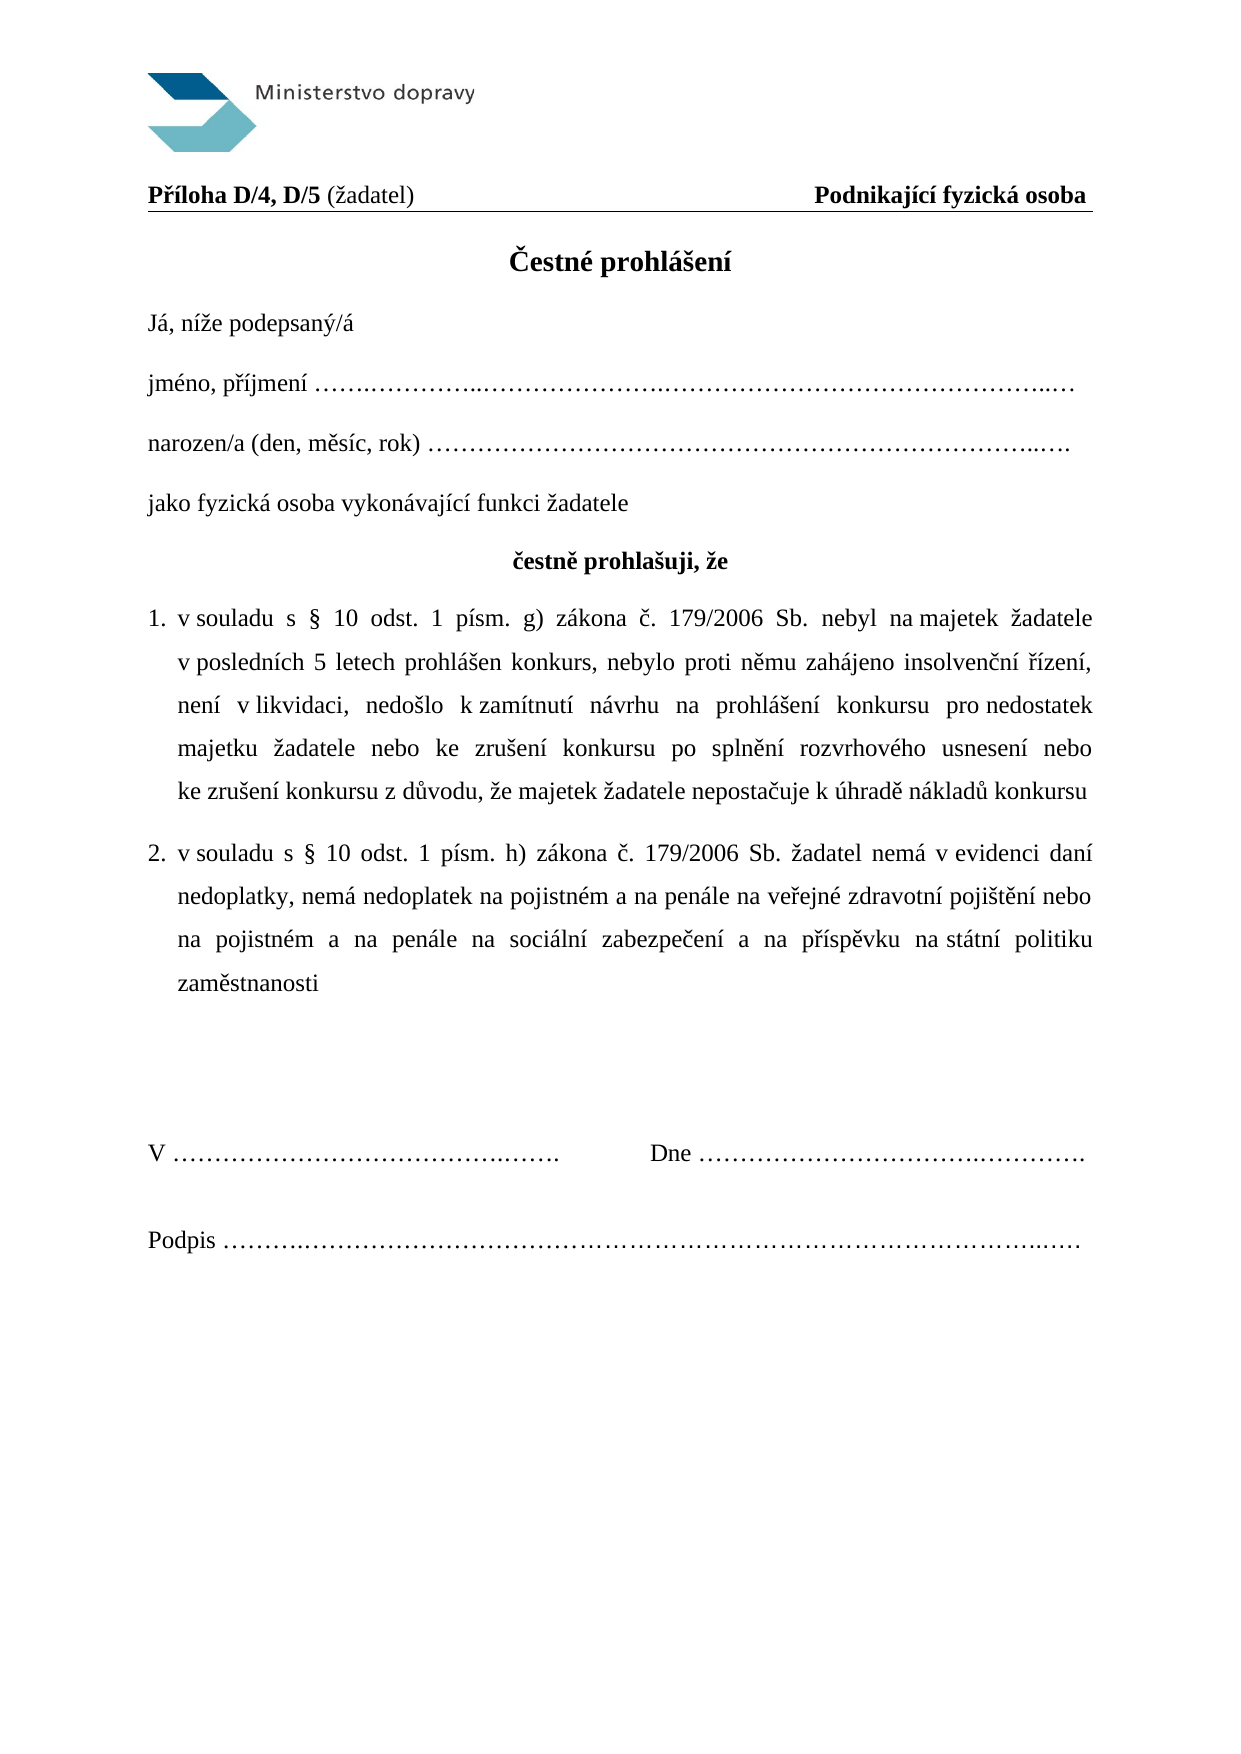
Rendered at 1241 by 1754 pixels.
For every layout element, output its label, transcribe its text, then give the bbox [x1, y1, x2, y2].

text Podpis ……….……………………………………………………………………………...…. [148, 1224, 1093, 1253]
text Čestné prohlášení [148, 244, 1093, 277]
text jako fyzická osoba vykonávající funkci žadatele [148, 488, 1093, 517]
text Příloha D/4, D/5 (žadatel) Podnikající fyzická osoba [148, 181, 1093, 211]
picture [147, 73, 475, 152]
text V ………………………………….……. Dne …………………………….…………. [148, 1138, 1093, 1167]
text jméno, příjmení …….…………..………………….………………………………………..… [148, 368, 1093, 397]
text narozen/a (den, měsíc, rok) ………………………………………………………………..…. [148, 428, 1093, 457]
list v souladu s § 10 odst. 1 písm. h) zákona č. 179/2006 Sb. žadatel nemá v evidenci daní nedoplatky, nemá nedoplatek na pojistném a na penále na veřejné zdravotní pojištění nebo na pojistném a na penále na sociální zabezpečení a na příspěvku na státní politiku zaměstnanosti [148, 838, 1093, 996]
text Já, níže podepsaný/á [148, 308, 1093, 337]
list v souladu s § 10 odst. 1 písm. g) zákona č. 179/2006 Sb. nebyl na majetek žadatele v posledních 5 letech prohlášen konkurs, nebylo proti němu zahájeno insolvenční řízení, není v likvidaci, nedošlo k zamítnutí návrhu na prohlášení konkursu pro nedostatek majetku žadatele nebo ke zrušení konkursu po splnění rozvrhového usnesení nebo ke zrušení konkursu z důvodu, že majetek žadatele nepostačuje k úhradě nákladů konkursu [148, 603, 1093, 805]
text čestně prohlašuji, že [148, 546, 1093, 575]
